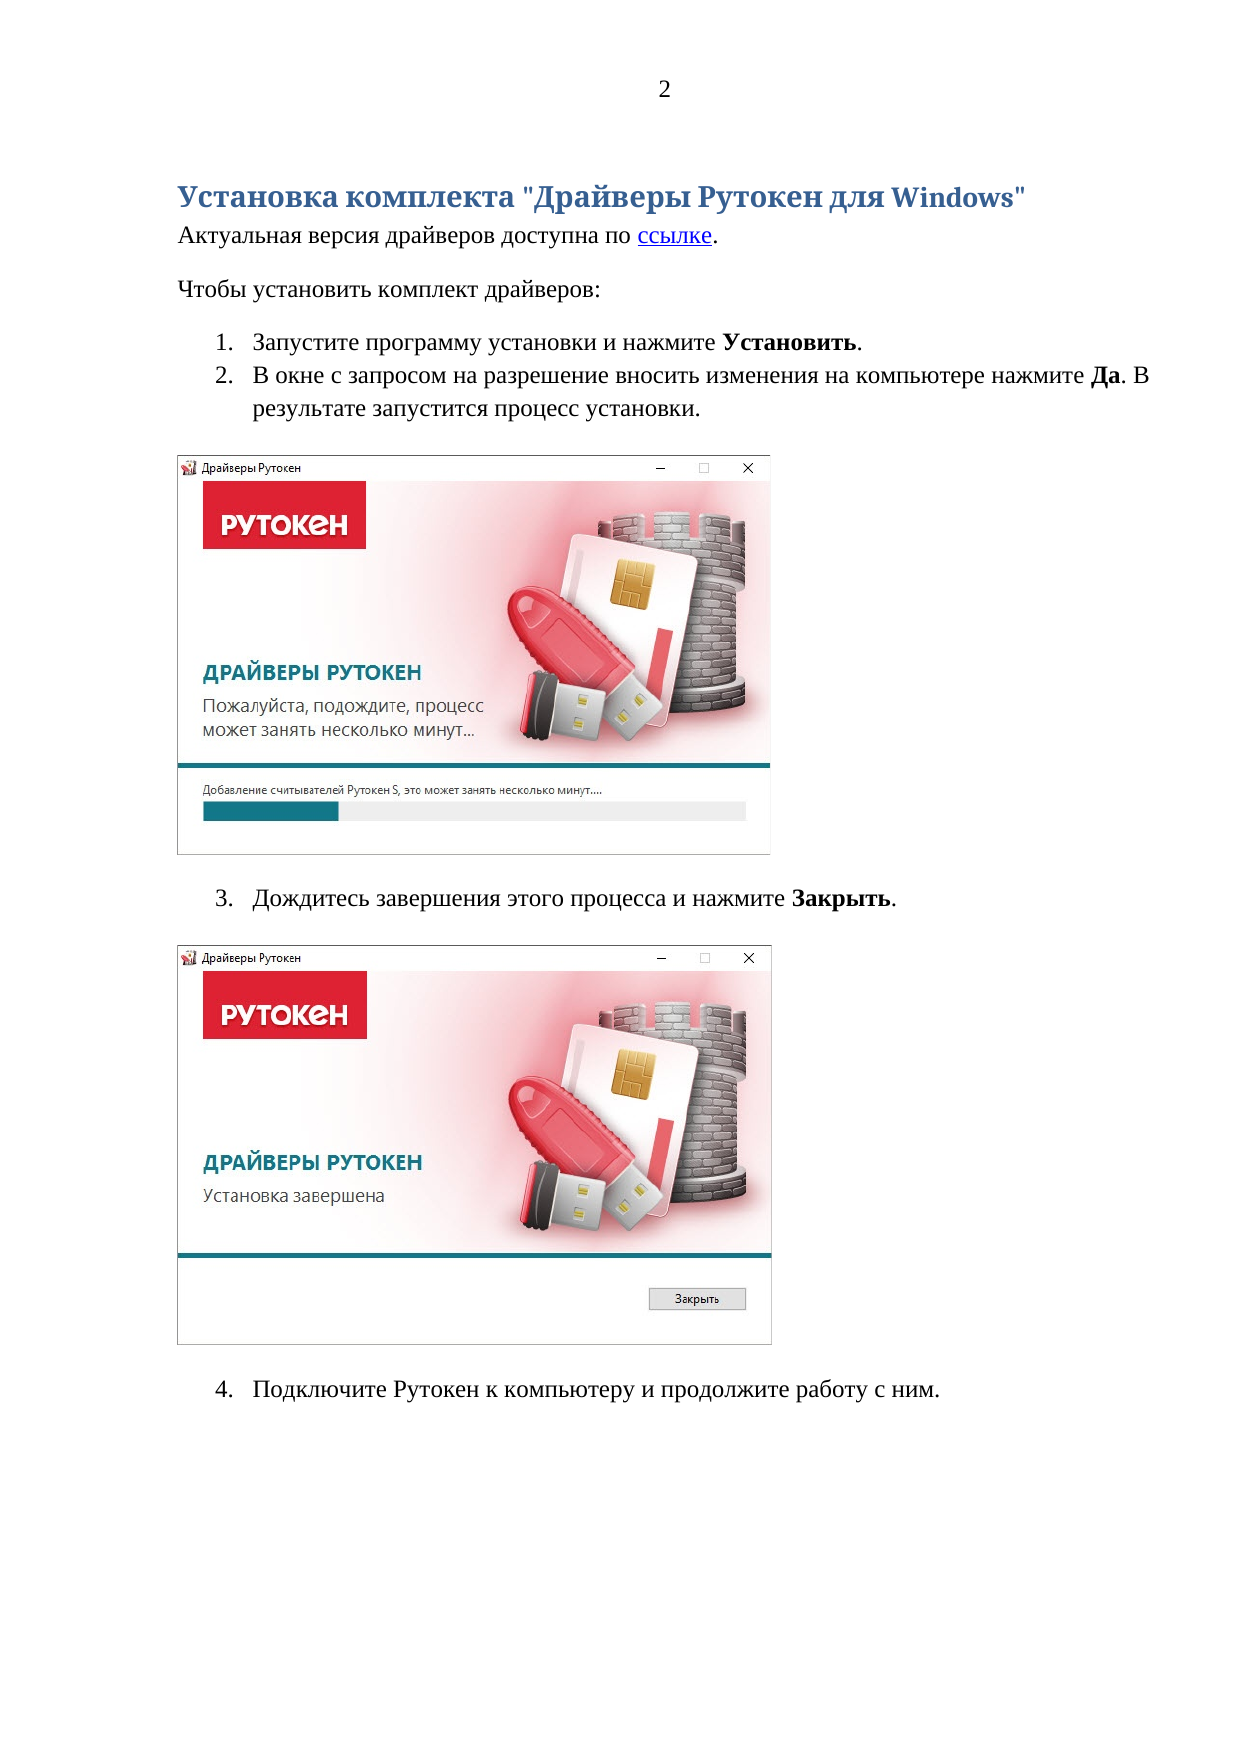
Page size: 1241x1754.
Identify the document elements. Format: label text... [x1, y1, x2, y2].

list Запустите программу установки и нажмите Установить. [215, 327, 1152, 356]
picture [177, 945, 772, 1345]
list Дождитесь завершения этого процесса и нажмите Закрыть. [215, 883, 1152, 912]
text Чтобы установить комплект драйверов: [177, 274, 1152, 302]
text Актуальная версия драйверов доступна по ссылке. [177, 220, 1152, 248]
list Подключите Рутокен к компьютеру и продолжите работу с ним. [215, 1374, 1152, 1403]
picture [177, 455, 771, 855]
list В окне с запросом на разрешение вносить изменения на компьютере нажмите Да. В результате запустится процесс установки. [215, 361, 1152, 422]
subtitle Установка комплекта "Драйверы Рутокен для Windows" [177, 181, 1152, 215]
